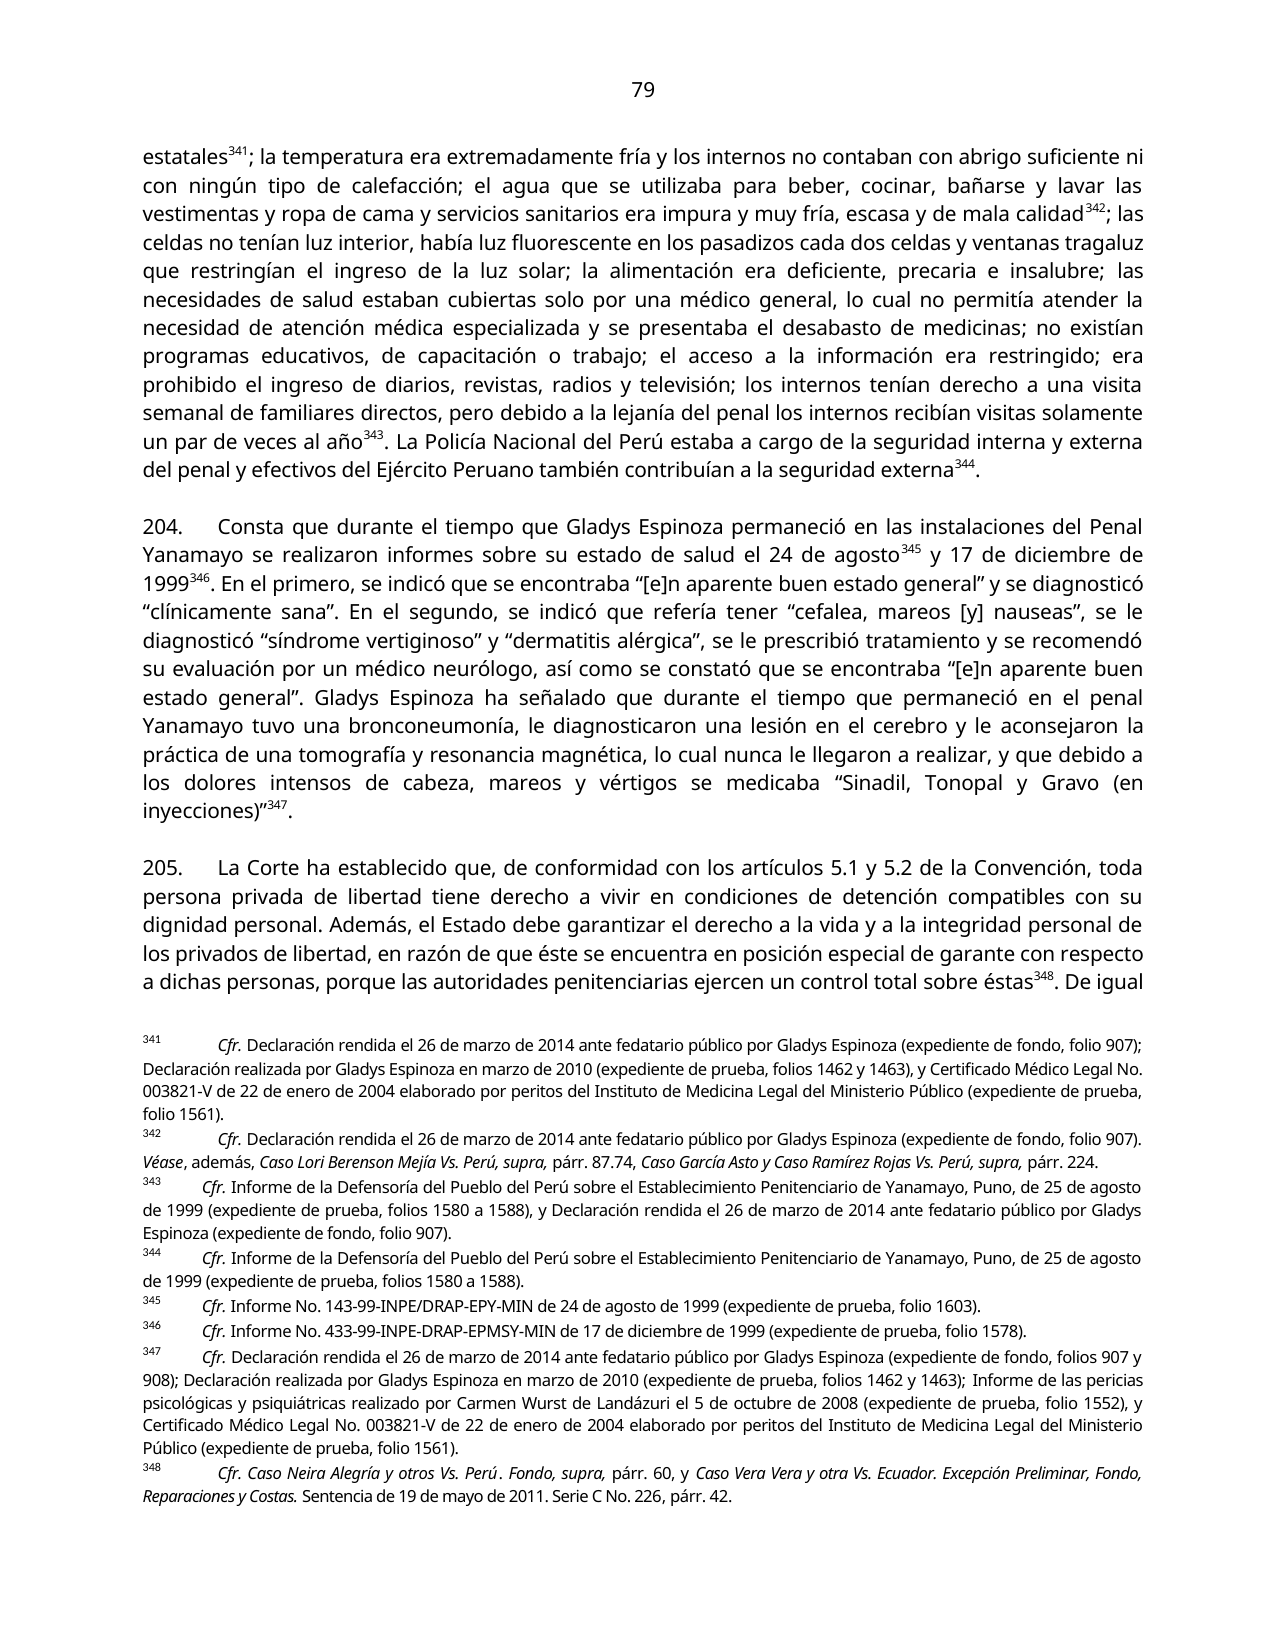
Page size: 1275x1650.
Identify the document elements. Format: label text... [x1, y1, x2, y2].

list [142, 142, 1144, 484]
list Consta que durante el tiempo que Gladys Espinoza permaneció en las instalaciones del Penal Yanamayo se realizaron informes sobre su estado de salud el 24 de agosto y 17 de diciembre de 1999. En el primero, se indicó que se encontraba “[e]n aparente buen estado general” y se diagnosticó “clínicamente sana”. En el segundo, se indicó que refería tener “cefalea, mareos [y] nauseas”, se le diagnosticó “síndrome vertiginoso” y “dermatitis alérgica”, se le prescribió tratamiento y se recomendó su evaluación por un médico neurólogo, así como se constató que se encontraba “[e]n aparente buen estado general”. Gladys Espinoza ha señalado que durante el tiempo que permaneció en el penal Yanamayo tuvo una bronconeumonía, le diagnosticaron una lesión en el cerebro y le aconsejaron la práctica de una tomografía y resonancia magnética, lo cual nunca le llegaron a realizar, y que debido a los dolores intensos de cabeza, mareos y vértigos se medicaba “Sinadil, Tonopal y Gravo (en inyecciones)”. [142, 512, 1144, 825]
list La Corte ha establecido que, de conformidad con los artículos 5.1 y 5.2 de la Convención, toda persona privada de libertad tiene derecho a vivir en condiciones de detención compatibles con su dignidad personal. Además, el Estado debe garantizar el derecho a la vida y a la integridad personal de los privados de libertad, en razón de que éste se encuentra en posición especial de garante con respecto a dichas personas, porque las autoridades penitenciarias ejercen un control total sobre éstas. De igual modo, la Corte ya señaló que el aislamiento y la incomunicación prolongados representan, por sí mismos, formas de trato cruel e inhumano (supra párr. 186). [142, 853, 1144, 996]
